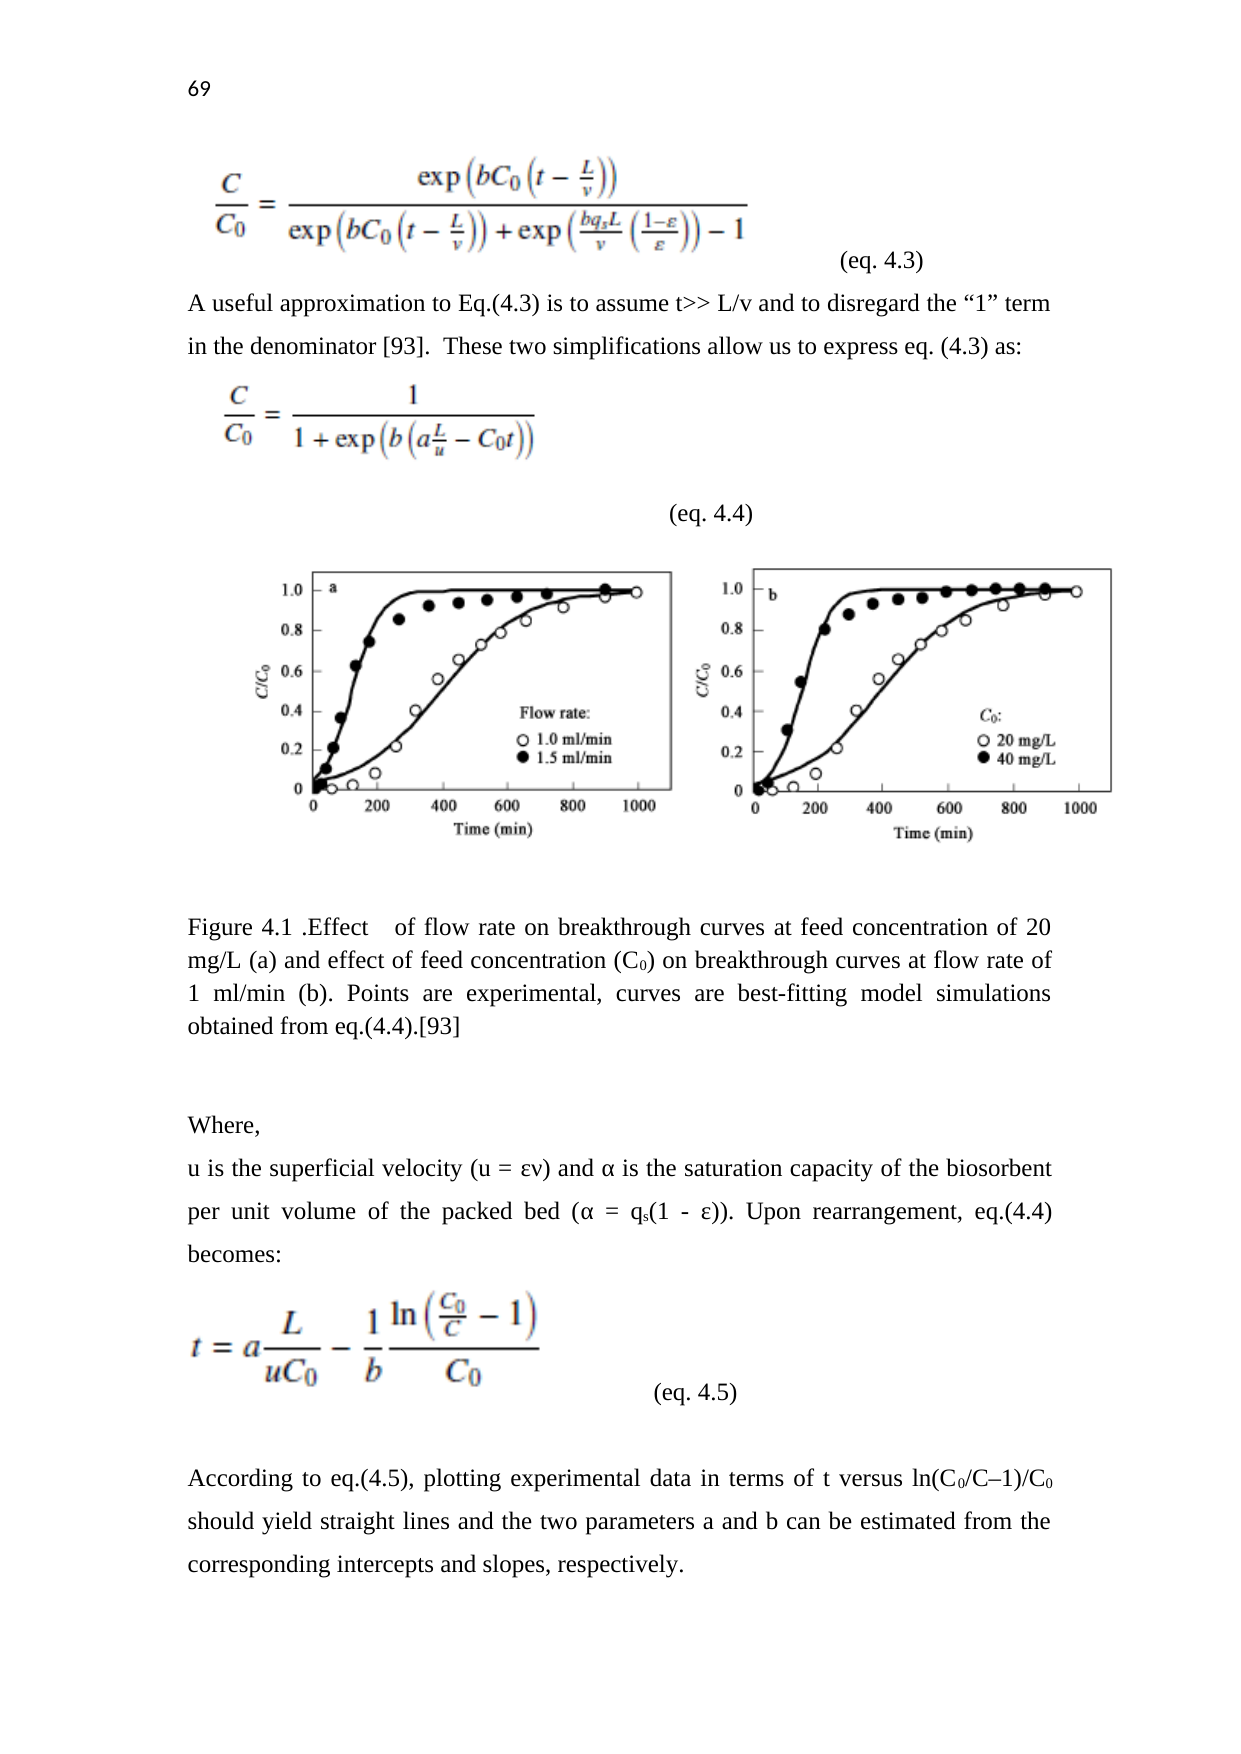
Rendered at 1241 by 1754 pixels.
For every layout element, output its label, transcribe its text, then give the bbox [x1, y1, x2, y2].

text u is the superficial velocity (u = εν) and α is the saturation capacity of the biosorbent per unit volume of the packed bed (α = qs(1 - ε)). Upon rearrangement, eq.(4.4) becomes: [187, 1153, 1053, 1268]
text (eq. 4.3) [187, 150, 1053, 273]
text According to eq.(4.5), plotting experimental data in terms of t versus ln(C0/C–1)/C0 should yield straight lines and the two parameters a and b can be estimated from the corresponding intercepts and slopes, respectively. [187, 1463, 1053, 1578]
text (eq. 4.4) [187, 374, 1053, 527]
text Where, [187, 1110, 1053, 1138]
text Figure 4.1 .Effect of flow rate on breakthrough curves at feed concentration of 20 mg/L (a) and effect of feed concentration (C0) on breakthrough curves at flow rate of 1 ml/min (b). Points are experimental, curves are best-fitting model simulations obtained from eq.(4.4).[93] [187, 912, 1053, 1039]
text (eq. 4.5) [187, 1282, 1053, 1406]
text A useful approximation to Eq.(4.3) is to assume t>> L/v and to disregard the “1” term in the denominator [93]. These two simplifications allow us to express eq. (4.3) as: [187, 288, 1053, 360]
